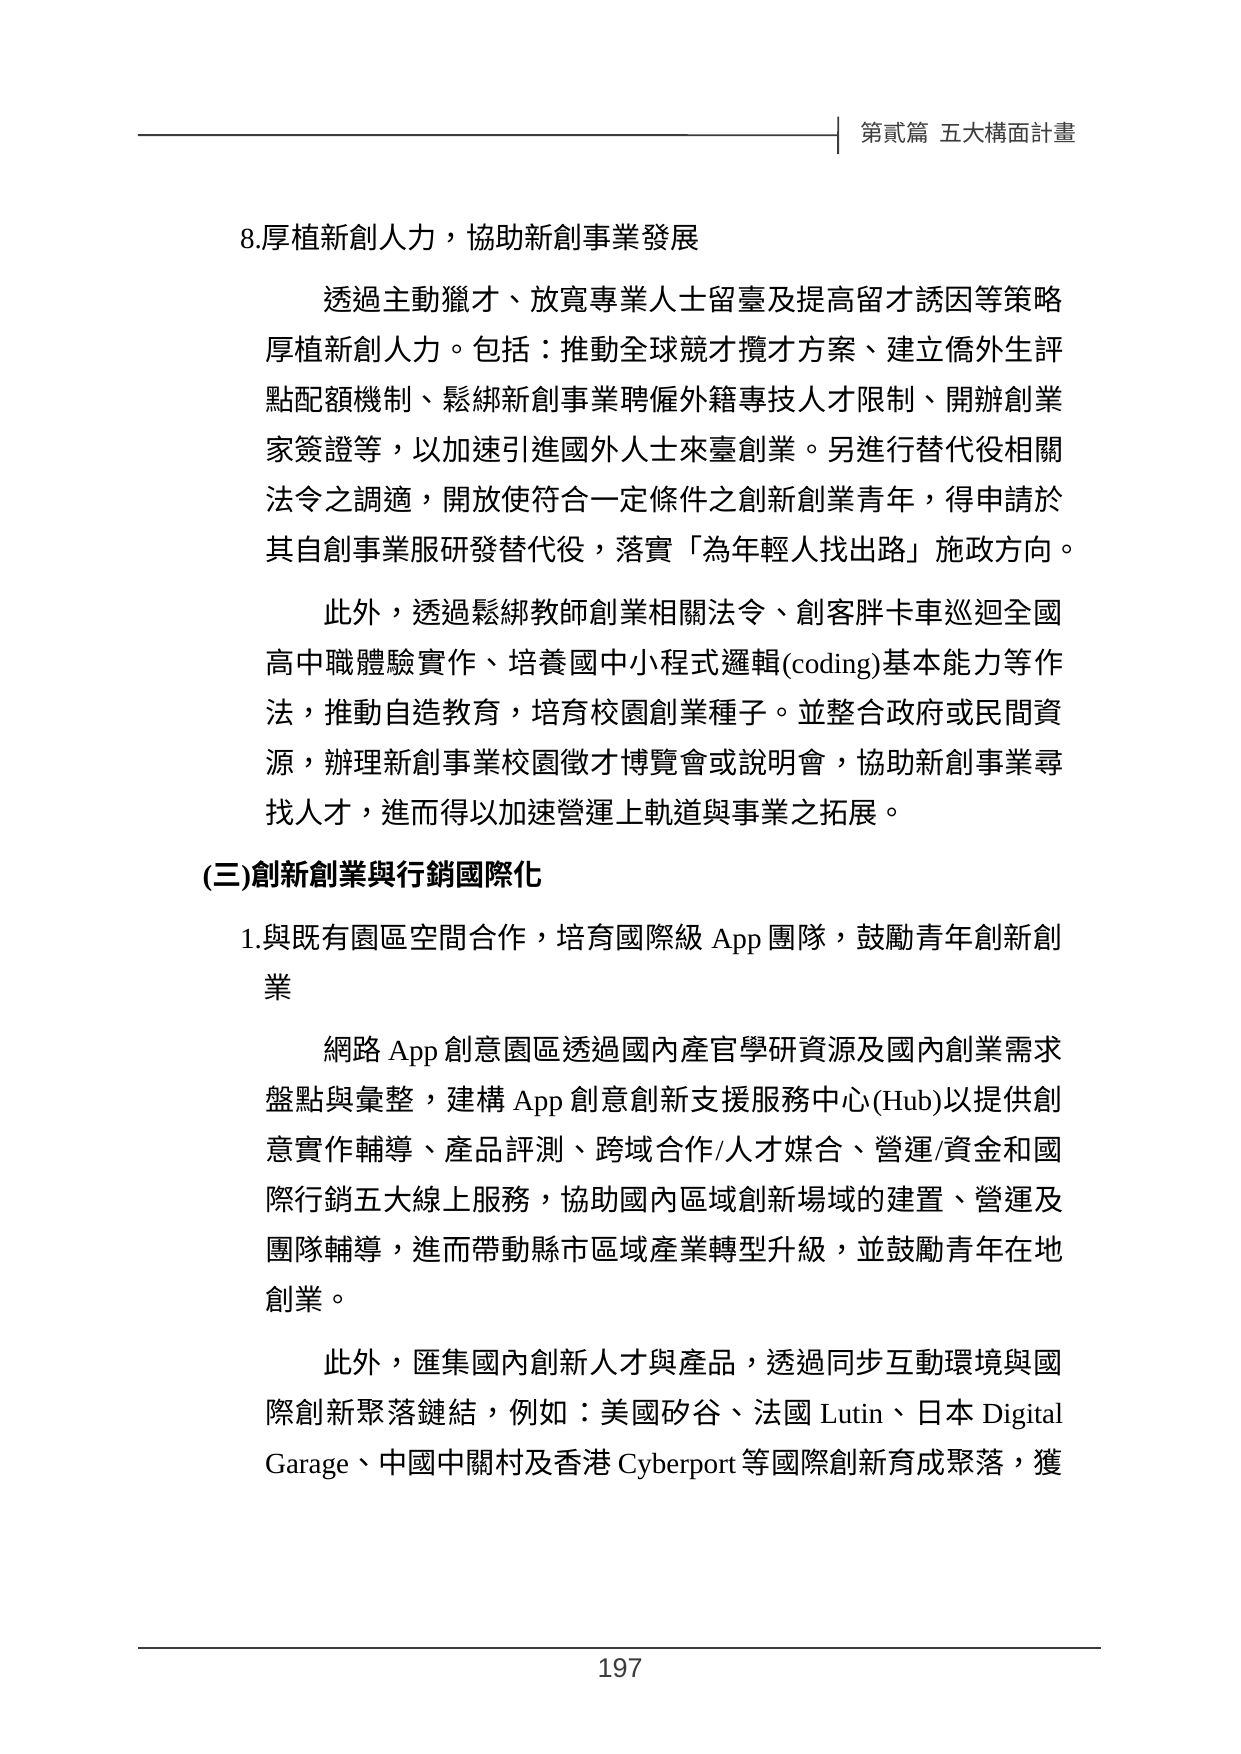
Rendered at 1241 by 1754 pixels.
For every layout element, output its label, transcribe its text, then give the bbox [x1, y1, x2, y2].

text 透過主動獵才、放寬專業人士留臺及提高留才誘因等策略，厚植新創人力。包括：推動全球競才攬才方案、建立僑外生評點配額機制、鬆綁新創事業聘僱外籍專技人才限制、開辦創業家簽證等，以加速引進國外人士來臺創業。另進行替代役相關法令之調適，開放使符合一定條件之創新創業青年，得申請於其自創事業服研發替代役，落實「為年輕人找出路」施政方向。 [265, 269, 1063, 569]
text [265, 1332, 1063, 1482]
text 1.與既有園區空間合作，培育國際級App團隊，鼓勵青年創新創業 [240, 907, 1063, 1007]
text 網路App創意園區透過國內產官學研資源及國內創業需求盤點與彙整，建構App創意創新支援服務中心(Hub)以提供創意實作輔導、產品評測、跨域合作/人才媒合、營運/資金和國際行銷五大線上服務，協助國內區域創新場域的建置、營運及團隊輔導，進而帶動縣市區域產業轉型升級，並鼓勵青年在地創業。 [265, 1019, 1063, 1319]
text (三)創新創業與行銷國際化 [202, 844, 1063, 894]
text 此外，透過鬆綁教師創業相關法令、創客胖卡車巡迴全國高中職體驗實作、培養國中小程式邏輯(coding)基本能力等作法，推動自造教育，培育校園創業種子。並整合政府或民間資源，辦理新創事業校園徵才博覽會或說明會，協助新創事業尋找人才，進而得以加速營運上軌道與事業之拓展。 [265, 582, 1063, 832]
text 8.厚植新創人力，協助新創事業發展 [240, 207, 1063, 257]
